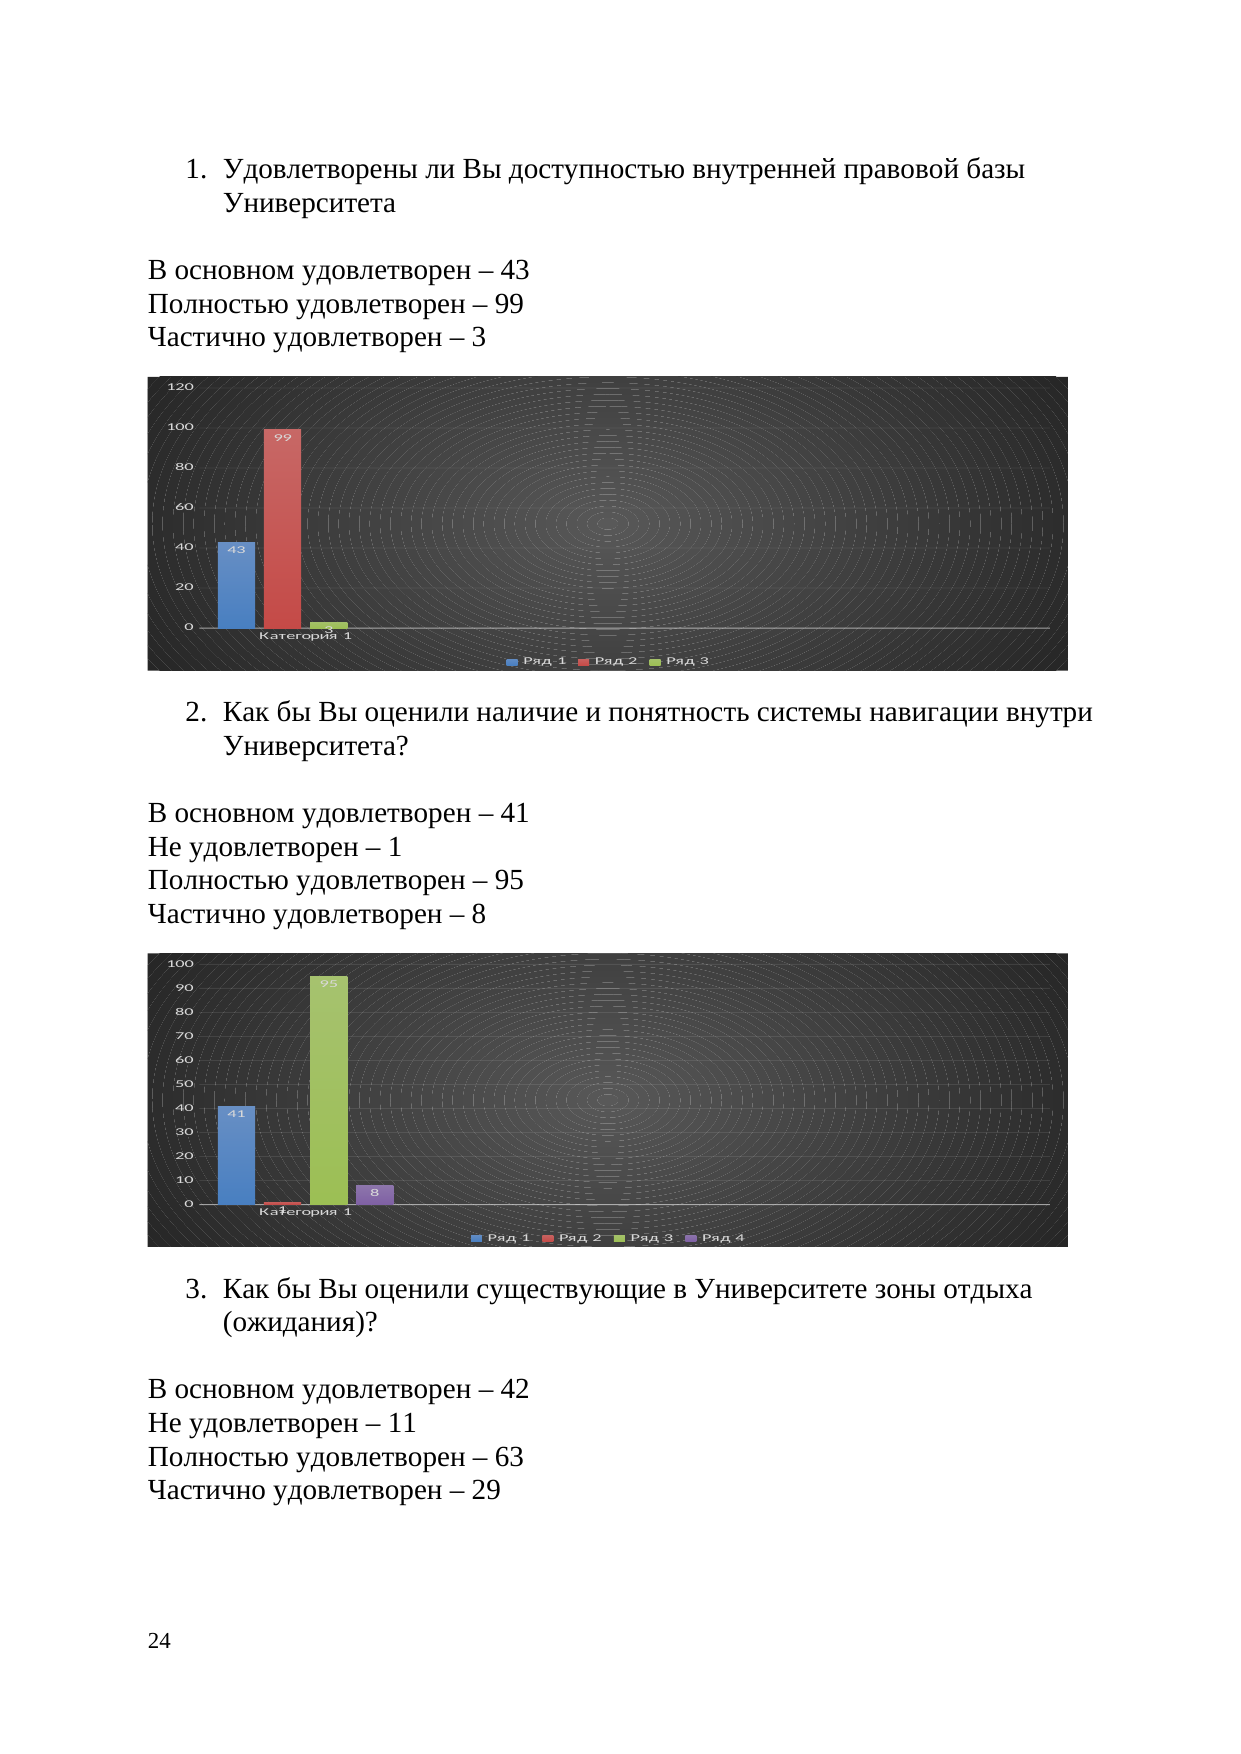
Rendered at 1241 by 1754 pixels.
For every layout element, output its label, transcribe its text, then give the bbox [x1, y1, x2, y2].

text В основном удовлетворен – 42 [148, 1372, 1181, 1405]
text Частично удовлетворен – 29 [148, 1472, 1181, 1506]
text Полностью удовлетворен – 95 [148, 862, 1181, 896]
text Не удовлетворен – 11 [148, 1405, 1181, 1439]
list Удовлетворены ли Вы доступностью внутренней правовой базы Университета [185, 152, 1181, 219]
text В основном удовлетворен – 43 [148, 252, 1181, 286]
list Как бы Вы оценили существующие в Университете зоны отдыха (ожидания)? [185, 1271, 1181, 1338]
text Частично удовлетворен – 8 [148, 896, 1181, 929]
text Не удовлетворен – 1 [148, 829, 1181, 862]
list Как бы Вы оценили наличие и понятность системы навигации внутри Университета? [185, 694, 1181, 762]
text Полностью удовлетворен – 63 [148, 1439, 1181, 1472]
text Частично удовлетворен – 3 [148, 319, 1181, 353]
text Полностью удовлетворен – 99 [148, 286, 1181, 319]
text В основном удовлетворен – 41 [148, 795, 1181, 829]
